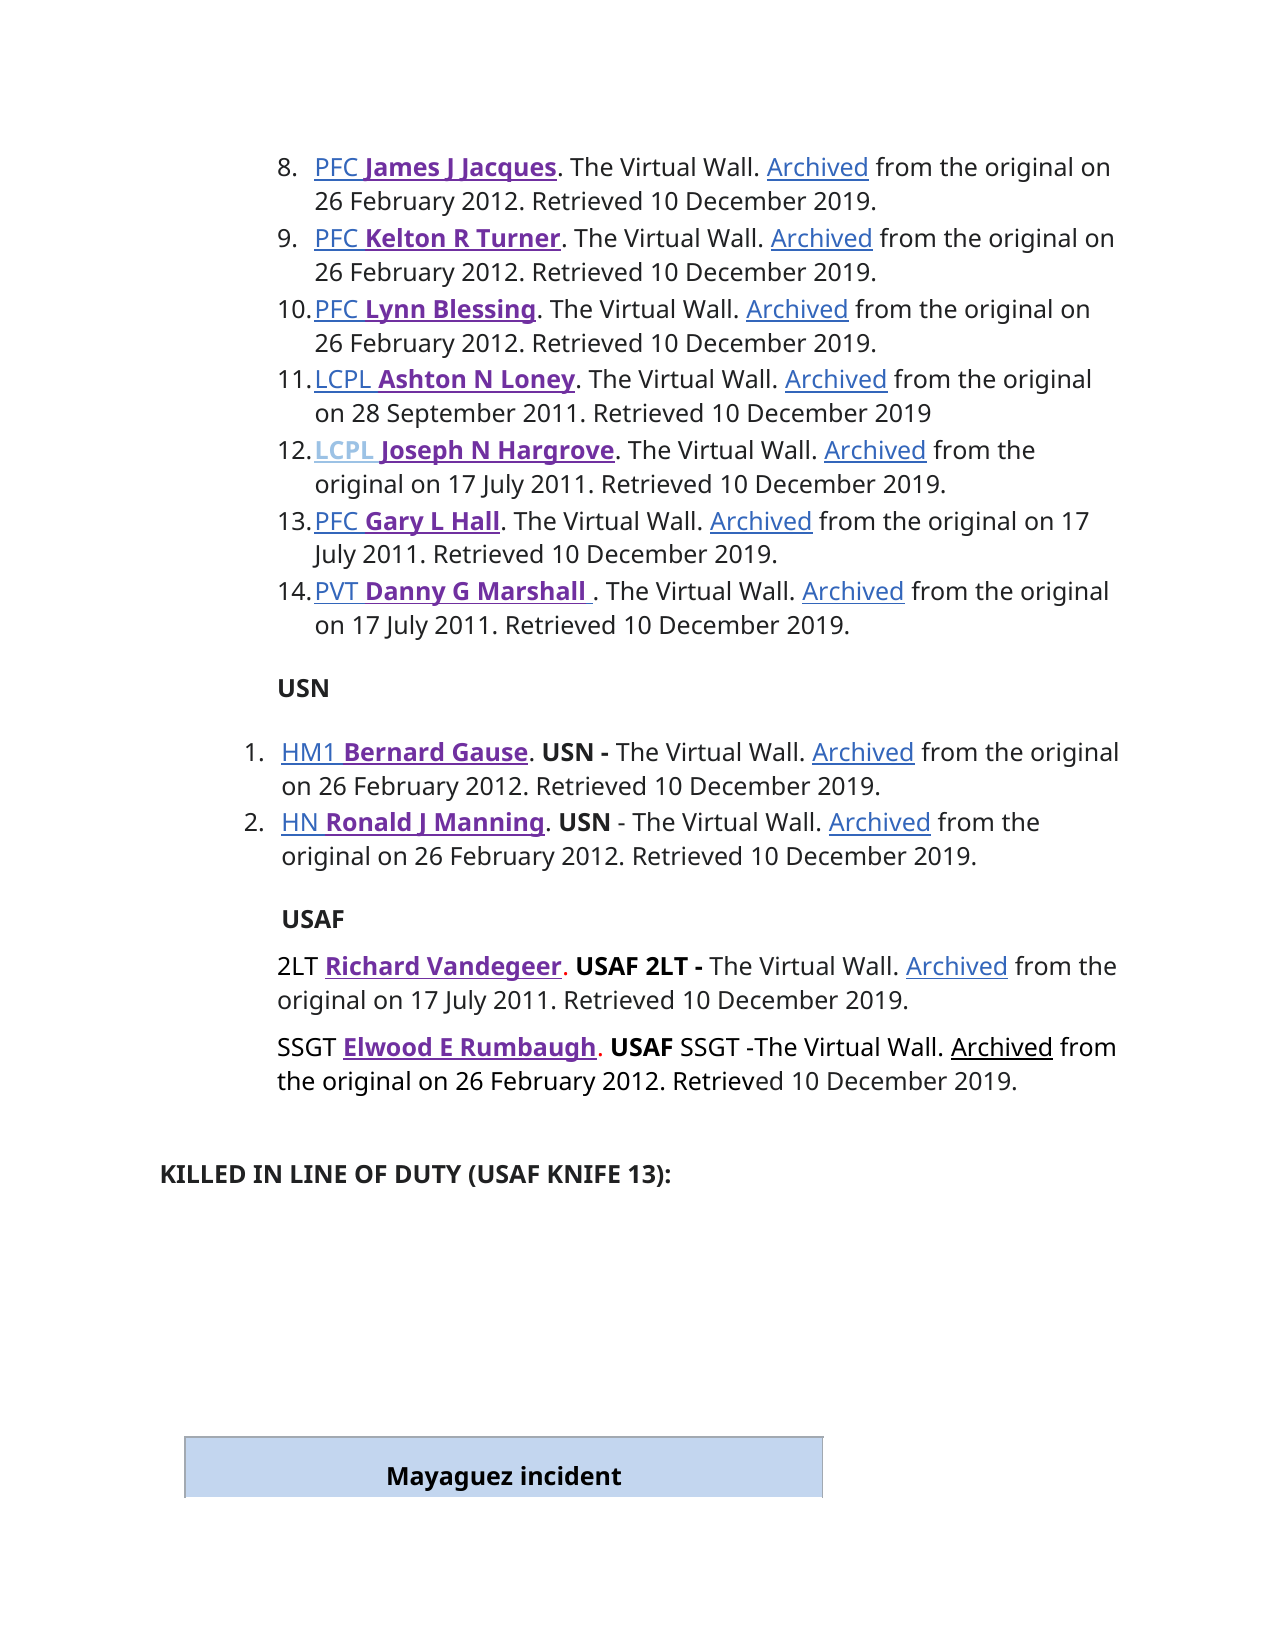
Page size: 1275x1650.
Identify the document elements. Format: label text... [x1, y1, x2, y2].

text KILLED IN LINE OF DUTY (USAF KNIFE 13): [159, 1157, 1125, 1191]
table_header Mayaguez incident [186, 1438, 822, 1497]
list PFC Gary L Hall. The Virtual Wall. Archived from the original on 17 July 2011. Retrieved 10 December 2019. [277, 503, 1125, 571]
text USN [277, 671, 1125, 705]
list PVT Danny G Marshall . The Virtual Wall. Archived from the original on 17 July 2011. Retrieved 10 December 2019. [277, 574, 1125, 642]
list LCPL Ashton N Loney. The Virtual Wall. Archived from the original on 28 September 2011. Retrieved 10 December 2019 [277, 362, 1125, 430]
text 2LT Richard Vandegeer. USAF 2LT - The Virtual Wall. Archived from the original on 17 July 2011. Retrieved 10 December 2019. [277, 949, 1125, 1017]
list LCPL Joseph N Hargrove. The Virtual Wall. Archived from the original on 17 July 2011. Retrieved 10 December 2019. [277, 432, 1125, 501]
list PFC James J Jacques. The Virtual Wall. Archived from the original on 26 February 2012. Retrieved 10 December 2019. [277, 150, 1125, 218]
text USAF [281, 902, 1125, 936]
text SSGT Elwood E Rumbaugh. USAF SSGT -The Virtual Wall. Archived from the original on 26 February 2012. Retrieved 10 December 2019. [277, 1029, 1125, 1097]
list HM1 Bernard Gause. USN - The Virtual Wall. Archived from the original on 26 February 2012. Retrieved 10 December 2019. [244, 734, 1125, 802]
list HN Ronald J Manning. USN - The Virtual Wall. Archived from the original on 26 February 2012. Retrieved 10 December 2019. [244, 805, 1125, 873]
list PFC Lynn Blessing. The Virtual Wall. Archived from the original on 26 February 2012. Retrieved 10 December 2019. [277, 291, 1125, 359]
list PFC Kelton R Turner. The Virtual Wall. Archived from the original on 26 February 2012. Retrieved 10 December 2019. [277, 221, 1125, 289]
